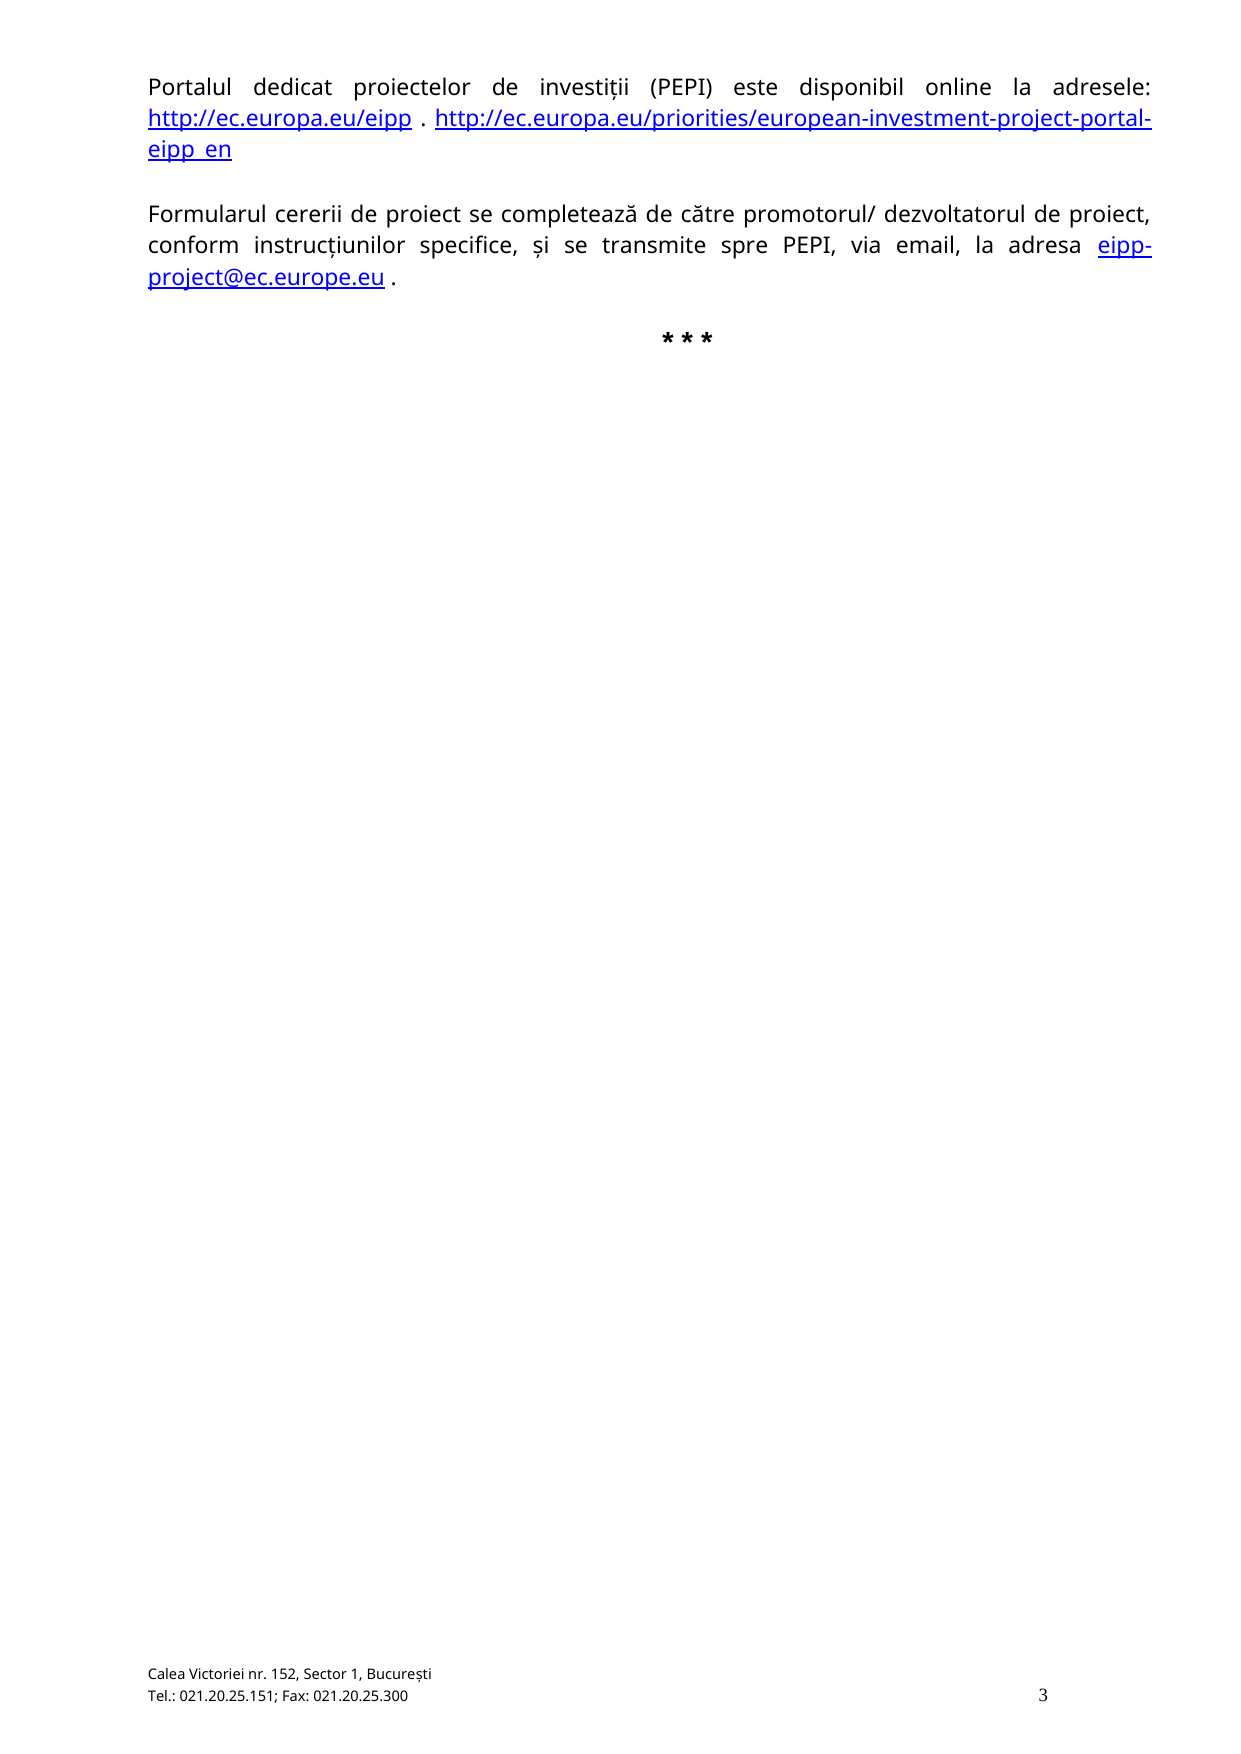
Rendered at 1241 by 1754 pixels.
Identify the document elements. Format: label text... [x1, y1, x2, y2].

list * * * [223, 325, 1152, 358]
text Formularul cererii de proiect se completează de către promotorul/ dezvoltatorul de proiect, conform instrucțiunilor specifice, și se transmite spre PEPI, via email, la adresa eipp-project@ec.europe.eu . [148, 198, 1152, 292]
text Portalul dedicat proiectelor de investiții (PEPI) este disponibil online la adresele: http://ec.europa.eu/eipp . http://ec.europa.eu/priorities/european-investment-project-portal-eipp_en [148, 70, 1152, 164]
